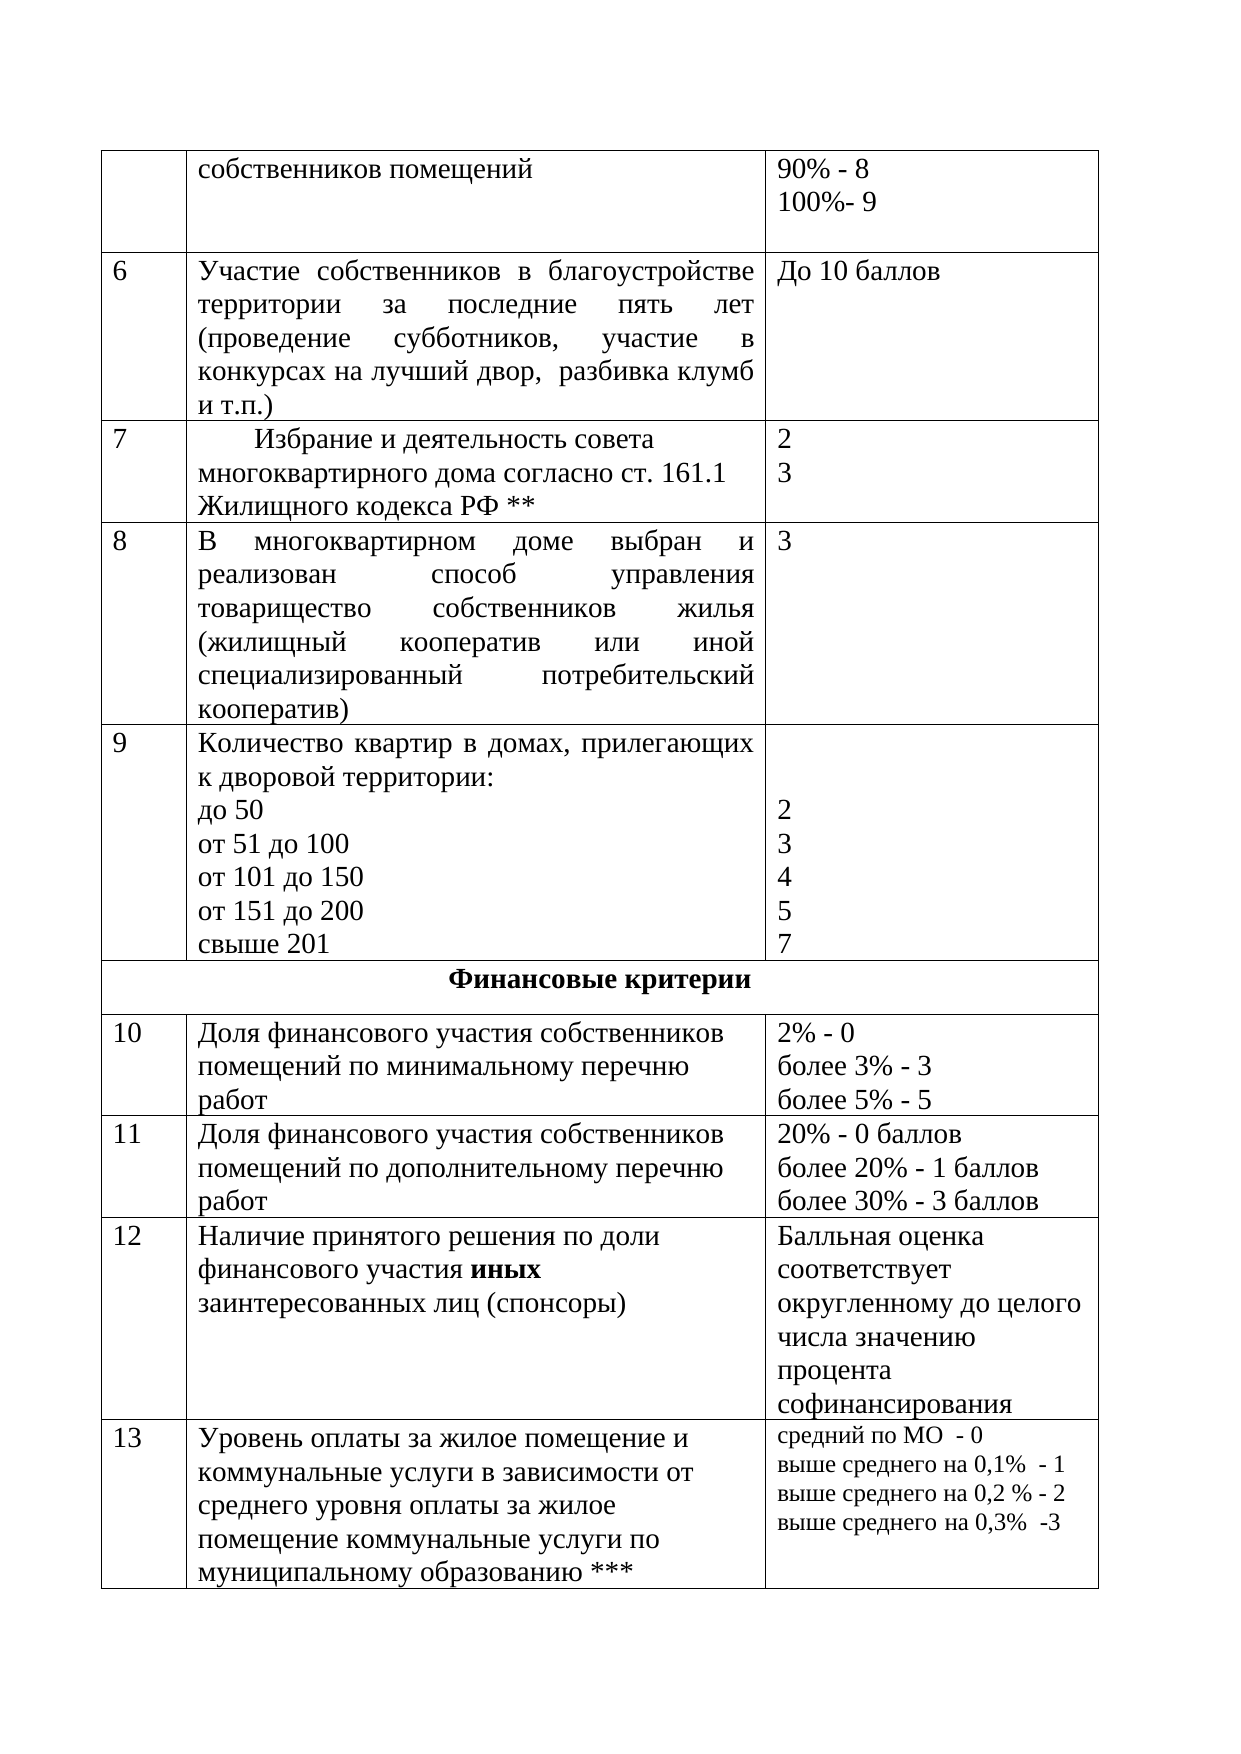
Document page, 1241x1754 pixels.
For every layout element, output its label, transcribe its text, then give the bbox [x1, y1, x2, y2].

table_cell Участие собственников в благоустройстве территории за последние пять лет (проведение субботников, участие в конкурсах на лучший двор, разбивка клумб и т.п.) [187, 253, 765, 420]
table_cell В многоквартирном доме выбран и реализован способ управления товарищество собственников жилья (жилищный кооператив или иной специализированный потребительский кооператив) [187, 523, 765, 724]
table_cell 10 [102, 1015, 186, 1115]
table_cell 8 [102, 523, 186, 724]
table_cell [187, 151, 765, 252]
table_cell Избрание и деятельность совета многоквартирного дома согласно ст. 161.1 Жилищного кодекса РФ ** [187, 421, 765, 522]
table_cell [766, 151, 1098, 252]
table_cell До 10 баллов [766, 253, 1098, 420]
table_cell 13 [102, 1420, 186, 1588]
table_cell 5 [102, 151, 186, 252]
table_cell 12 [102, 1218, 186, 1419]
table_cell Финансовые критерии [102, 961, 1098, 1014]
table_cell 2% - 0 более 3% - 3 более 5% - 5 [766, 1015, 1098, 1115]
table_cell Доля финансового участия собственников помещений по дополнительному перечню работ [187, 1116, 765, 1217]
table_cell Уровень оплаты за жилое помещение и коммунальные услуги в зависимости от среднего уровня оплаты за жилое помещение коммунальные услуги по муниципальному образованию *** [187, 1420, 765, 1588]
table_cell средний по МО - 0 выше среднего на 0,1% - 1 выше среднего на 0,2 % - 2 выше среднего на 0,3% -3 [766, 1420, 1098, 1588]
table_cell Доля финансового участия собственников помещений по минимальному перечню работ [187, 1015, 765, 1115]
table_cell 20% - 0 баллов более 20% - 1 баллов более 30% - 3 баллов [766, 1116, 1098, 1217]
table_cell 7 [102, 421, 186, 522]
table_cell Количество квартир в домах, прилегающих к дворовой территории: до 50 от 51 до 100 от 101 до 150 от 151 до 200 свыше 201 [187, 725, 765, 960]
table_cell 2 3 [766, 421, 1098, 522]
table_cell Наличие принятого решения по доли финансового участия иных заинтересованных лиц (спонсоры) [187, 1218, 765, 1419]
table_cell 6 [102, 253, 186, 420]
table_cell 3 [766, 523, 1098, 724]
table_cell 2 3 4 5 7 [766, 725, 1098, 960]
table_cell 11 [102, 1116, 186, 1217]
table_cell Балльная оценка соответствует округленному до целого числа значению процента софинансирования [766, 1218, 1098, 1419]
table_cell 9 [102, 725, 186, 960]
